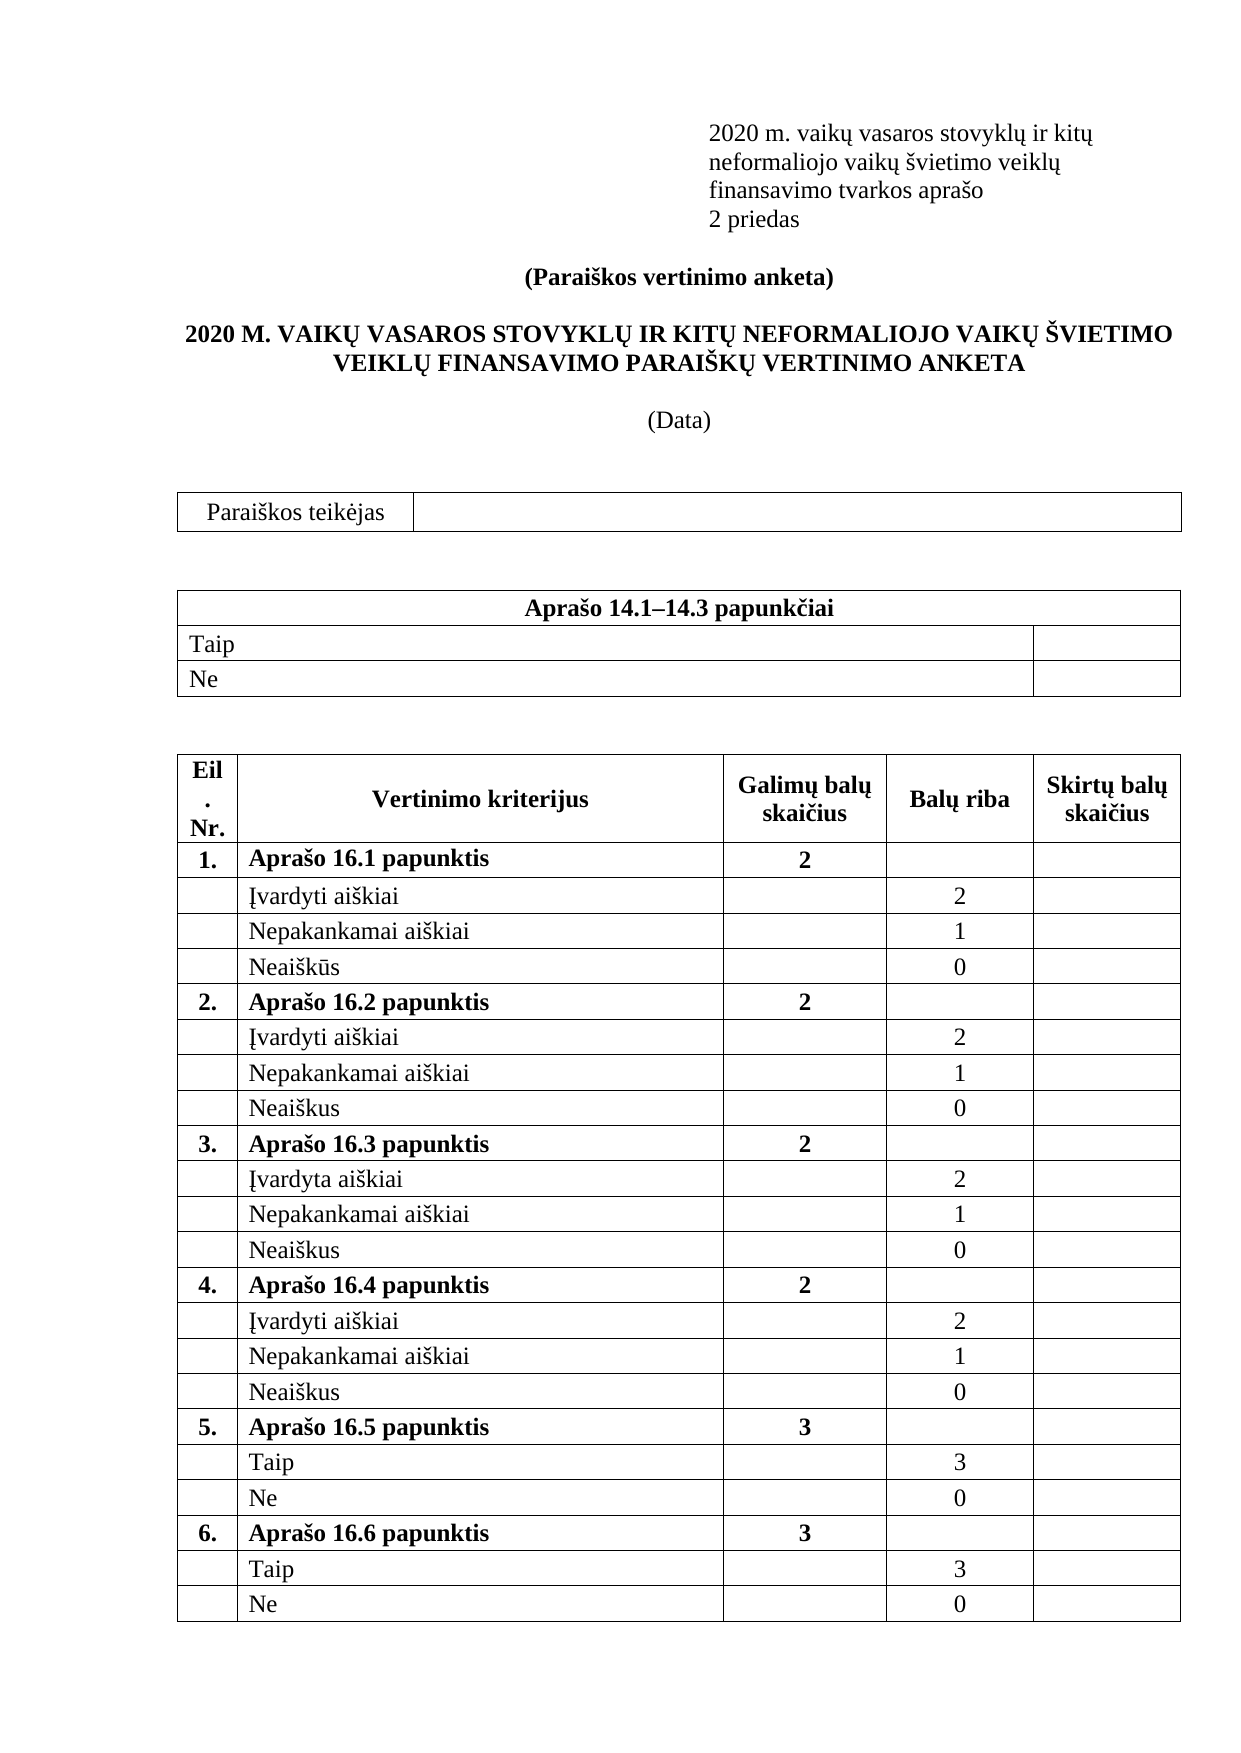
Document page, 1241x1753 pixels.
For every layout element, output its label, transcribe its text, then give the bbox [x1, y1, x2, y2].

table_cell [178, 1339, 237, 1373]
table_cell Nepakankamai aiškiai [238, 1339, 723, 1373]
table_cell [887, 984, 1033, 1019]
table_cell 2 [887, 878, 1033, 912]
table_header [414, 493, 1181, 531]
table_cell [724, 1055, 886, 1089]
table_cell Neaiškus [238, 1091, 723, 1125]
table_cell [1034, 1091, 1180, 1125]
table_cell [724, 1197, 886, 1231]
table_cell Ne [178, 661, 1033, 696]
table_cell [178, 1303, 237, 1337]
table_cell [1034, 1126, 1180, 1160]
table_cell [724, 1480, 886, 1514]
table_header Balų riba [887, 755, 1033, 842]
table_cell Nepakankamai aiškiai [238, 1055, 723, 1089]
table_cell [178, 1586, 237, 1621]
table_cell Neaiškus [238, 1374, 723, 1408]
table_cell 2 [887, 1303, 1033, 1337]
text (Data) [177, 406, 1181, 434]
table_cell [1034, 1551, 1180, 1585]
table_cell [178, 1197, 237, 1231]
table_cell Įvardyta aiškiai [238, 1161, 723, 1196]
table_cell 0 [887, 1586, 1033, 1621]
table_cell 1 [887, 1339, 1033, 1373]
table_header Galimų balų skaičius [724, 755, 886, 842]
table_cell 3. [178, 1126, 237, 1160]
table_cell [178, 914, 237, 948]
table_cell 3 [724, 1409, 886, 1444]
table_cell [887, 1516, 1033, 1550]
table_cell [1034, 1339, 1180, 1373]
table_cell [1034, 1268, 1180, 1302]
table_cell [887, 1126, 1033, 1160]
table_cell 5. [178, 1409, 237, 1444]
table_cell [1034, 1374, 1180, 1408]
table_cell [1034, 1480, 1180, 1514]
table_cell Aprašo 16.3 papunktis [238, 1126, 723, 1160]
table_cell [178, 1551, 237, 1585]
table_cell [887, 1409, 1033, 1444]
table_cell 2 [724, 843, 886, 877]
table_cell [1034, 661, 1180, 696]
table_cell Taip [238, 1445, 723, 1479]
table_cell [724, 1020, 886, 1054]
table_cell [1034, 1303, 1180, 1337]
table_cell [1034, 1161, 1180, 1196]
table_cell Įvardyti aiškiai [238, 1020, 723, 1054]
text (Paraiškos vertinimo anketa) [177, 262, 1181, 291]
table_cell 2 [724, 1268, 886, 1302]
table_cell 2 [724, 984, 886, 1019]
table_cell [1034, 878, 1180, 912]
table_cell Ne [238, 1480, 723, 1514]
table_cell Aprašo 16.1 papunktis [238, 843, 723, 877]
table_cell [1034, 1445, 1180, 1479]
table_cell Taip [238, 1551, 723, 1585]
table_cell [1034, 1409, 1180, 1444]
text 2020 m. vaikų vasaros stovyklų ir kitų neformaliojo vaikų švietimo veiklų finansavimo tvarkos aprašo [709, 118, 1175, 204]
table_cell 2 [724, 1126, 886, 1160]
table_cell [1034, 626, 1180, 660]
table_cell [178, 878, 237, 912]
table_cell Aprašo 16.2 papunktis [238, 984, 723, 1019]
table_cell 1 [887, 914, 1033, 948]
table_cell [178, 1161, 237, 1196]
table_cell 1. [178, 843, 237, 877]
table_cell 2. [178, 984, 237, 1019]
table_cell 1 [887, 1197, 1033, 1231]
table_cell 0 [887, 1374, 1033, 1408]
table_cell [724, 914, 886, 948]
table_cell 0 [887, 1480, 1033, 1514]
table_cell Aprašo 16.5 papunktis [238, 1409, 723, 1444]
text 2020 M. VAIKŲ VASAROS STOVYKLŲ IR KITŲ NEFORMALIOJO VAIKŲ ŠVIETIMO VEIKLŲ FINANSAVIMO PARAIŠKŲ VERTINIMO ANKETA [177, 319, 1181, 377]
table_cell 0 [887, 1232, 1033, 1267]
table_cell [178, 1020, 237, 1054]
table_cell [724, 1586, 886, 1621]
table_cell [887, 1268, 1033, 1302]
table_cell [724, 1339, 886, 1373]
table_cell [887, 843, 1033, 877]
table_cell [178, 1055, 237, 1089]
table_cell [1034, 1197, 1180, 1231]
table_cell [178, 1091, 237, 1125]
table_cell [1034, 1586, 1180, 1621]
table_cell 2 [887, 1161, 1033, 1196]
table_cell [724, 1374, 886, 1408]
table_cell Įvardyti aiškiai [238, 878, 723, 912]
table_cell [1034, 843, 1180, 877]
table_cell [724, 1445, 886, 1479]
table_cell 0 [887, 1091, 1033, 1125]
table_cell 0 [887, 949, 1033, 983]
table_cell [724, 1161, 886, 1196]
table_cell [1034, 984, 1180, 1019]
table_cell 2 [887, 1020, 1033, 1054]
table_cell Aprašo 16.6 papunktis [238, 1516, 723, 1550]
table_cell 4. [178, 1268, 237, 1302]
table_cell [1034, 1232, 1180, 1267]
table_cell [1034, 949, 1180, 983]
table_cell [178, 949, 237, 983]
table_header Paraiškos teikėjas [178, 493, 413, 531]
table_cell [1034, 1516, 1180, 1550]
table_cell Įvardyti aiškiai [238, 1303, 723, 1337]
table_cell 3 [887, 1445, 1033, 1479]
table_cell 3 [724, 1516, 886, 1550]
table_cell Nepakankamai aiškiai [238, 1197, 723, 1231]
table_cell [178, 1445, 237, 1479]
table_cell Neaiškus [238, 1232, 723, 1267]
table_cell Nepakankamai aiškiai [238, 914, 723, 948]
table_cell [724, 1303, 886, 1337]
table_cell Taip [178, 626, 1033, 660]
text 2 priedas [709, 204, 1175, 233]
table_cell [178, 1480, 237, 1514]
table_cell [724, 1551, 886, 1585]
table_cell Neaiškūs [238, 949, 723, 983]
table_cell [178, 1232, 237, 1267]
table_cell 6. [178, 1516, 237, 1550]
table_cell Ne [238, 1586, 723, 1621]
table_header Aprašo 14.1–14.3 papunkčiai [178, 591, 1180, 625]
table_header Vertinimo kriterijus [238, 755, 723, 842]
table_cell [724, 1232, 886, 1267]
table_cell Aprašo 16.4 papunktis [238, 1268, 723, 1302]
table_cell [1034, 914, 1180, 948]
table_cell [724, 1091, 886, 1125]
table_cell 1 [887, 1055, 1033, 1089]
table_header Eil. Nr. [178, 755, 237, 842]
table_cell [178, 1374, 237, 1408]
table_cell [724, 878, 886, 912]
table_cell [724, 949, 886, 983]
table_cell [1034, 1020, 1180, 1054]
table_cell 3 [887, 1551, 1033, 1585]
table_cell [1034, 1055, 1180, 1089]
table_header Skirtų balų skaičius [1034, 755, 1180, 842]
